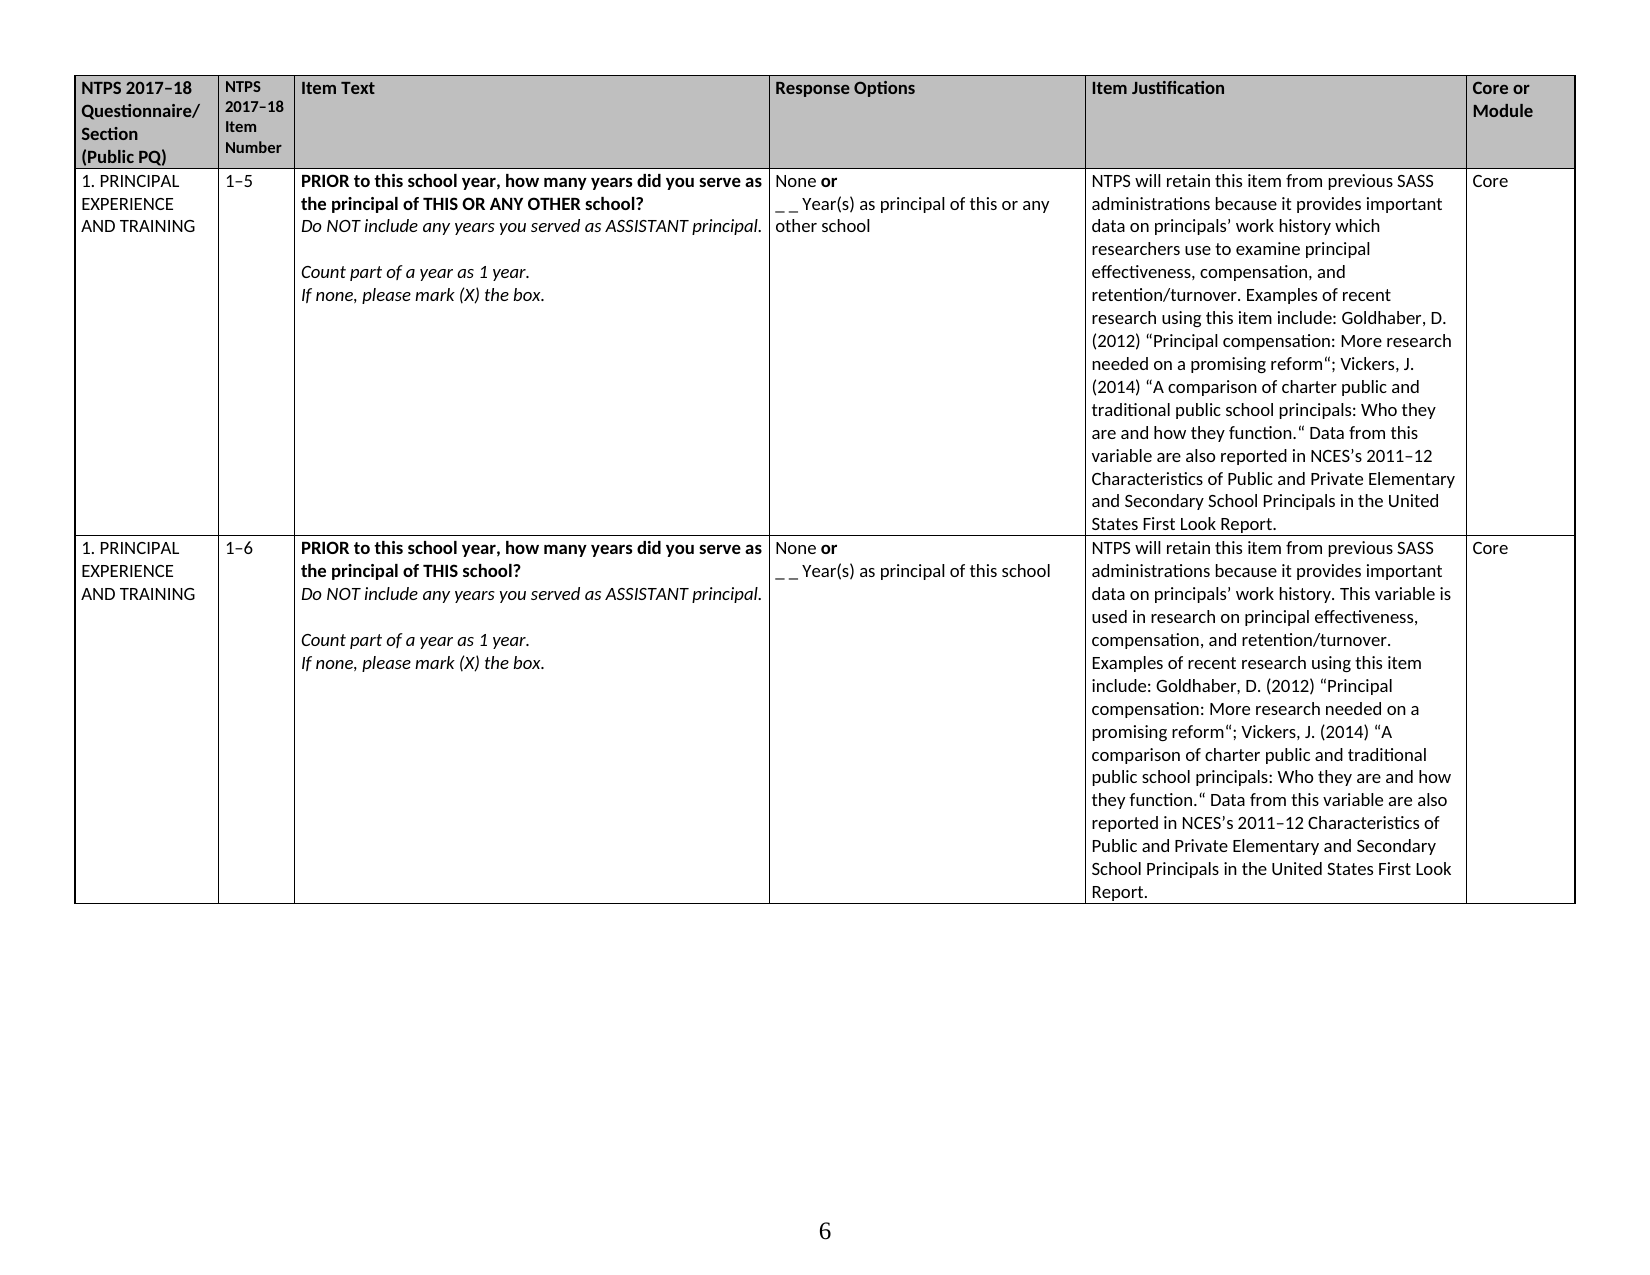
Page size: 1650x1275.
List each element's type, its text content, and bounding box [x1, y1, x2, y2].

table_cell None or _ _ Year(s) as principal of this school [770, 536, 1085, 903]
table_header NTPS 2017–18 Item Number [219, 76, 294, 168]
table_cell Core [1467, 169, 1574, 535]
table_header Core or Module [1467, 76, 1574, 168]
table_header Response Options [770, 76, 1085, 168]
table_cell 1–6 [219, 536, 294, 903]
table_cell NTPS will retain this item from previous SASS administrations because it provides important data on principals’ work history which researchers use to examine principal effectiveness, compensation, and retention/turnover. Examples of recent research using this item include: Goldhaber, D. (2012) “Principal compensation: More research needed on a promising reform“; Vickers, J. (2014) “A comparison of charter public and traditional public school principals: Who they are and how they function.“ Data from this variable are also reported in NCES’s 2011–12 Characteristics of Public and Private Elementary and Secondary School Principals in the United States First Look Report. [1086, 169, 1466, 535]
table_cell 1–5 [219, 169, 294, 535]
table_cell PRIOR to this school year, how many years did you serve as the principal of THIS OR ANY OTHER school? Do NOT include any years you served as ASSISTANT principal. Count part of a year as 1 year. If none, please mark (X) the box. [295, 169, 769, 535]
table_cell NTPS will retain this item from previous SASS administrations because it provides important data on principals’ work history. This variable is used in research on principal effectiveness, compensation, and retention/turnover. Examples of recent research using this item include: Goldhaber, D. (2012) “Principal compensation: More research needed on a promising reform“; Vickers, J. (2014) “A comparison of charter public and traditional public school principals: Who they are and how they function.“ Data from this variable are also reported in NCES’s 2011–12 Characteristics of Public and Private Elementary and Secondary School Principals in the United States First Look Report. [1086, 536, 1466, 903]
table_cell None or _ _ Year(s) as principal of this or any other school [770, 169, 1085, 535]
table_header NTPS 2017–18 Questionnaire/ Section (Public PQ) [76, 76, 218, 168]
table_cell 1. PRINCIPAL EXPERIENCE AND TRAINING [76, 169, 218, 535]
table_header Item Justification [1086, 76, 1466, 168]
table_cell Core [1467, 536, 1574, 903]
table_cell PRIOR to this school year, how many years did you serve as the principal of THIS school? Do NOT include any years you served as ASSISTANT principal. Count part of a year as 1 year. If none, please mark (X) the box. [295, 536, 769, 903]
table_cell 1. PRINCIPAL EXPERIENCE AND TRAINING [76, 536, 218, 903]
table_header Item Text [295, 76, 769, 168]
